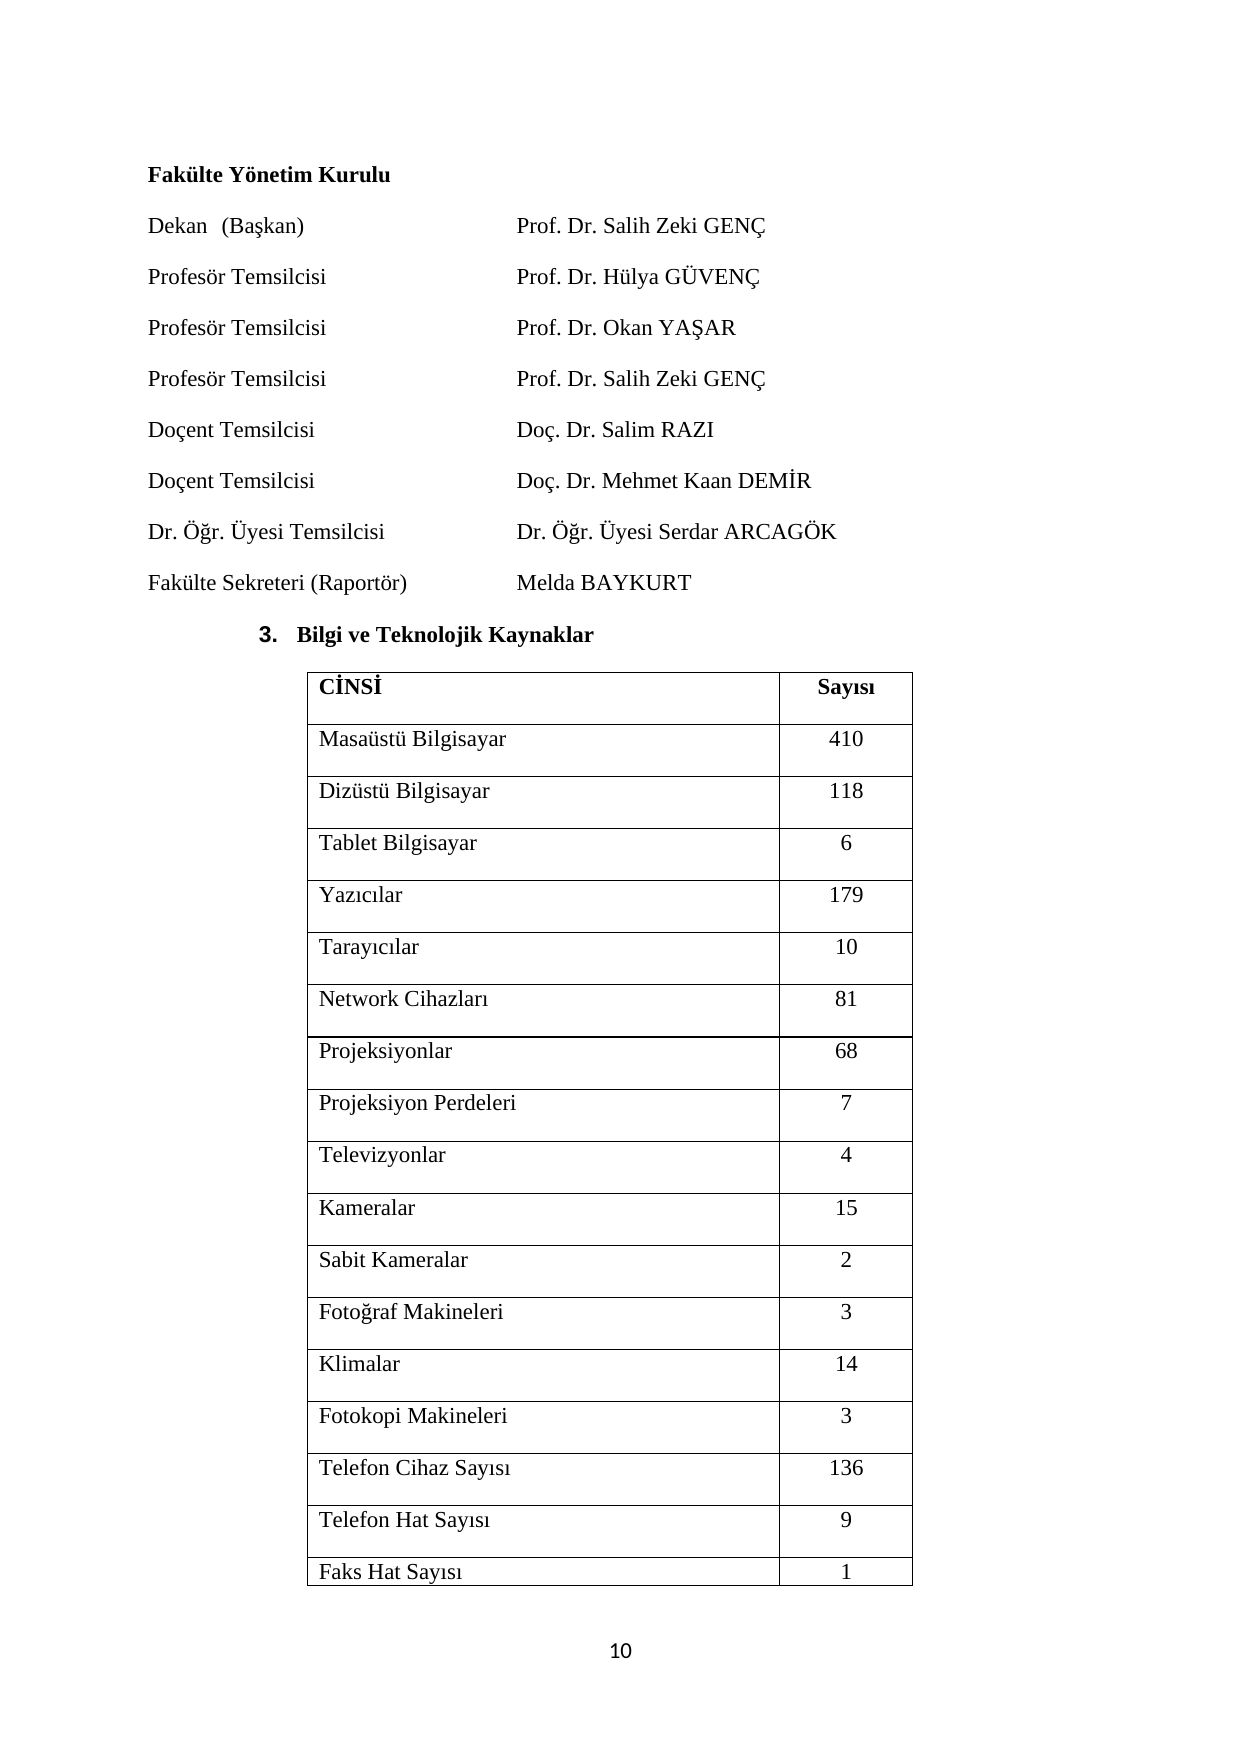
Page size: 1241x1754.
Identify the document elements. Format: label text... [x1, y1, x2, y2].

text Fakülte Yönetim Kurulu [148, 161, 1092, 187]
text Dekan (Başkan) Prof. Dr. Salih Zeki GENÇ [148, 212, 1092, 238]
table_cell Tarayıcılar [308, 933, 779, 984]
table_cell 2 [780, 1246, 912, 1297]
table_header Sayısı [780, 673, 912, 724]
table_cell Sabit Kameralar [308, 1246, 779, 1297]
table_cell Fotokopi Makineleri [308, 1402, 779, 1453]
table_cell Kameralar [308, 1194, 779, 1245]
table_cell Tablet Bilgisayar [308, 829, 779, 880]
text Profesör Temsilcisi Prof. Dr. Hülya GÜVENÇ [148, 263, 1092, 289]
table_cell Faks Hat Sayısı [308, 1558, 779, 1584]
text Doçent Temsilcisi Doç. Dr. Mehmet Kaan DEMİR [148, 467, 1092, 494]
table_cell Telefon Cihaz Sayısı [308, 1454, 779, 1505]
table_cell Dizüstü Bilgisayar [308, 777, 779, 828]
table_cell 7 [780, 1090, 912, 1141]
table_cell 3 [780, 1402, 912, 1453]
table_cell 6 [780, 829, 912, 880]
text Profesör Temsilcisi Prof. Dr. Okan YAŞAR [148, 314, 1092, 341]
table_cell 14 [780, 1350, 912, 1401]
table_cell 9 [780, 1506, 912, 1557]
table_cell 15 [780, 1194, 912, 1245]
table_cell Masaüstü Bilgisayar [308, 725, 779, 776]
text Dr. Öğr. Üyesi Temsilcisi Dr. Öğr. Üyesi Serdar ARCAGÖK [148, 518, 1092, 545]
table_cell 68 [780, 1038, 912, 1088]
table_cell 136 [780, 1454, 912, 1505]
table_cell 3 [780, 1298, 912, 1349]
text Doçent Temsilcisi Doç. Dr. Salim RAZI [148, 416, 1092, 443]
table_cell 410 [780, 725, 912, 776]
table_cell Klimalar [308, 1350, 779, 1401]
table_cell Televizyonlar [308, 1142, 779, 1193]
list Bilgi ve Teknolojik Kaynaklar [259, 621, 1092, 647]
table_cell Network Cihazları [308, 985, 779, 1036]
table_cell 118 [780, 777, 912, 828]
table_cell 81 [780, 985, 912, 1036]
table_header CİNSİ [308, 673, 779, 724]
table_cell Projeksiyonlar [308, 1038, 779, 1088]
table_cell Fotoğraf Makineleri [308, 1298, 779, 1349]
table_cell 1 [780, 1558, 912, 1584]
table_cell 4 [780, 1142, 912, 1193]
text Profesör Temsilcisi Prof. Dr. Salih Zeki GENÇ [148, 365, 1092, 392]
table_cell Telefon Hat Sayısı [308, 1506, 779, 1557]
table_cell Projeksiyon Perdeleri [308, 1090, 779, 1141]
table_cell 10 [780, 933, 912, 984]
text Fakülte Sekreteri (Raportör) Melda BAYKURT [148, 569, 1092, 596]
table_cell 179 [780, 881, 912, 932]
table_cell Yazıcılar [308, 881, 779, 932]
